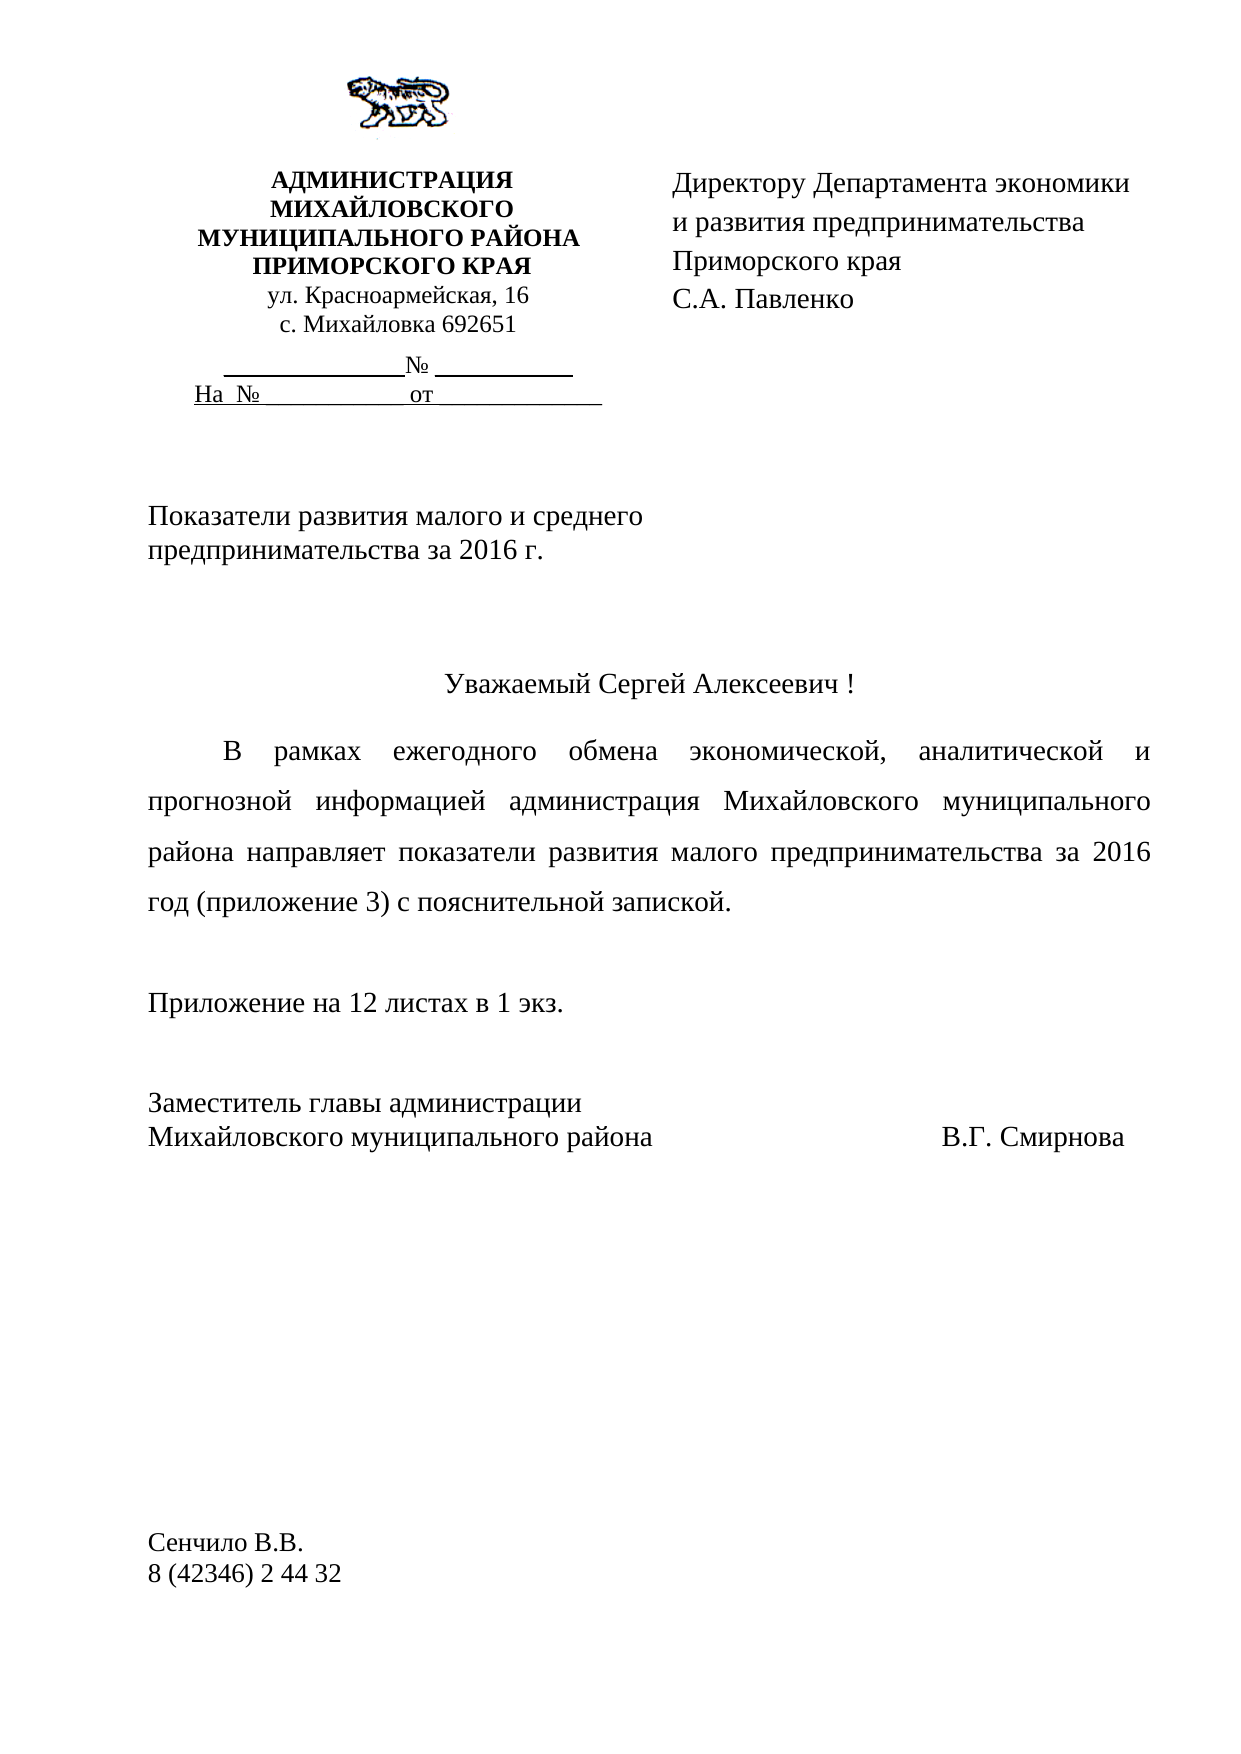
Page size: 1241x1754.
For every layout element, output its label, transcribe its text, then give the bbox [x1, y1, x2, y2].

text Показатели развития малого и среднего [148, 498, 1152, 532]
text предпринимательства за 2016 г. [148, 532, 1152, 566]
table_header АДМИНИСТРАЦИЯ МИХАЙЛОВСКОГО МУНИЦИПАЛЬНОГО РАЙОНА ПРИМОРСКОГО КРАЯ ул. Красноармейская, 16 с. Михайловка 692651 ______________ № ___________ На № ___________ от _____________ [148, 58, 648, 434]
text Приложение на 12 листах в 1 экз. [148, 985, 1152, 1018]
text Заместитель главы администрации [148, 1085, 1152, 1119]
text 8 (42346) 2 44 32 [148, 1557, 1152, 1588]
text Сенчило В.В. [148, 1526, 1152, 1557]
text Уважаемый Сергей Алексеевич ! [148, 666, 1152, 700]
table_header Директору Департамента экономики и развития предпринимательства Приморского края С.А. Павленко [648, 58, 1152, 434]
text Михайловского муниципального района В.Г. Смирнова [148, 1119, 1152, 1152]
text В рамках ежегодного обмена экономической, аналитической и прогнозной информацией администрация Михайловского муниципального района направляет показатели развития малого предпринимательства за 2016 год (приложение 3) с пояснительной запиской. [148, 733, 1152, 918]
picture [340, 58, 456, 145]
